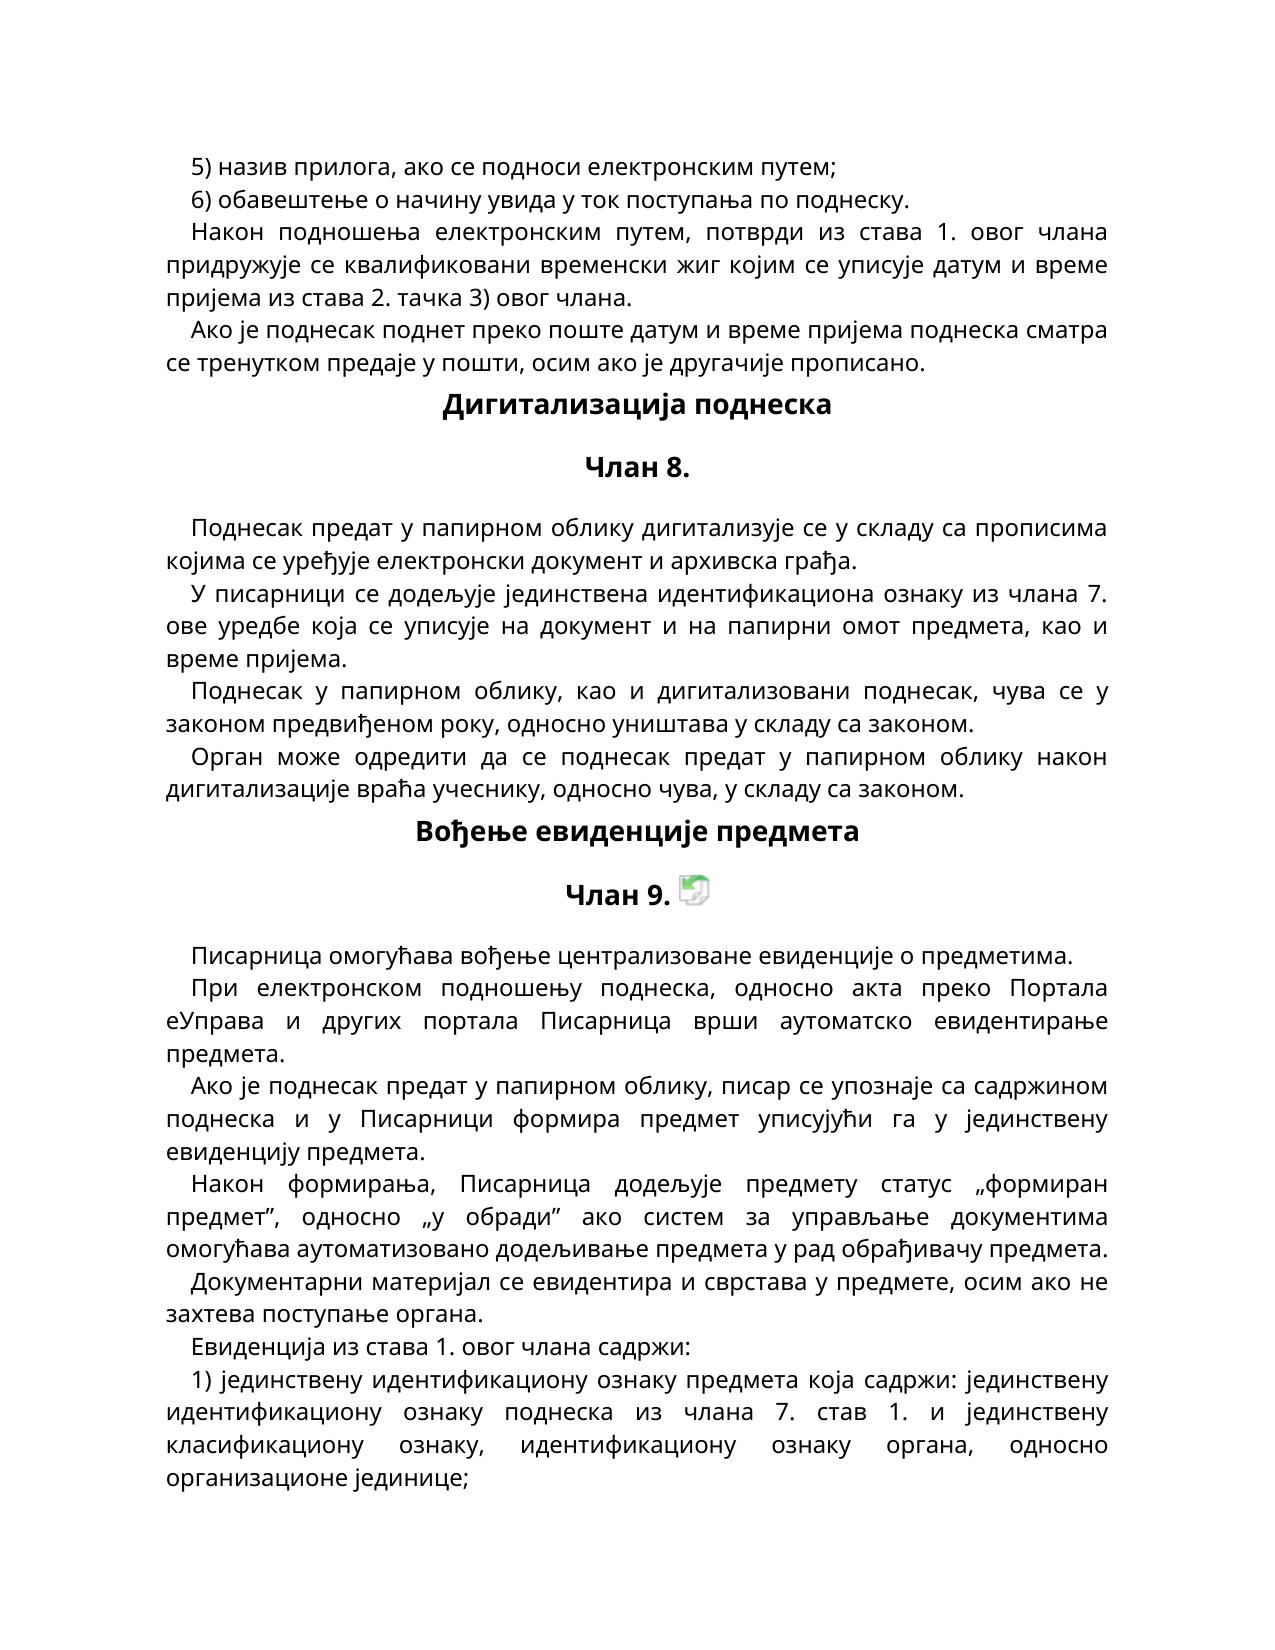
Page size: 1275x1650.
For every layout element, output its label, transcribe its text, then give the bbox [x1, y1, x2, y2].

text При електронском подношењу поднеска, односно акта преко Портала еУправа и других портала Писарница врши аутоматско евидентирање предмета. [166, 971, 1109, 1069]
text Поднесак у папирном облику, као и дигитализовани поднесак, чува се у законом предвиђеном року, односно уништава у складу са законом. [166, 674, 1109, 739]
text 1) јединствену идентификациону ознаку предмета која садржи: јединствену идентификациону ознаку поднеска из члана 7. став 1. и јединствену класификациону ознаку, идентификациону ознаку органа, односно организационе јединице; [166, 1362, 1109, 1493]
text Писарница омогућава вођење централизоване евиденције о предметима. [166, 939, 1109, 971]
text Дигитализација поднеска [150, 384, 1125, 423]
text Поднесак предат у папирном облику дигитализује се у складу са прописима којима се уређује електронски документ и архивска грађа. [166, 511, 1109, 576]
text 6) обавештење о начину увида у ток поступања по поднеску. [166, 183, 1109, 215]
text Члан 8. [150, 448, 1125, 486]
text 5) назив прилога, ако се подноси електронским путем; [166, 150, 1109, 183]
text Након формирања, Писарница додељује предмету статус „формиран предмет”, односно „у обради” ако систем за управљање документима омогућава аутоматизовано додељивање предмета у рад обрађивачу предмета. [166, 1167, 1109, 1265]
text Орган може одредити да се поднесак предат у папирном облику након дигитализације враћа учеснику, односно чува, у складу са законом. [166, 739, 1109, 804]
text Ако је поднесак предат у папирном облику, писар се упознаје са садржином поднеска и у Писарници формира предмет уписујући га у јединствену евиденцију предмета. [166, 1069, 1109, 1167]
text У писарници се додељује јединствена идентификациона ознаку из члана 7. ове уредбе која се уписује на документ и на папирни омот предмета, као и време пријема. [166, 576, 1109, 674]
text Након подношења електронским путем, потврди из става 1. овог члана придружује се квалификовани временски жиг којим се уписује датум и време пријема из става 2. тачка 3) овог члана. [166, 215, 1109, 313]
text Члан 9. ﻿ [150, 874, 1125, 914]
picture [678, 874, 710, 906]
text Вођење евиденције предмета [150, 811, 1125, 849]
text Евиденција из става 1. овог члана садржи: [166, 1330, 1109, 1362]
text Документарни материјал се евидентира и сврстава у предмете, осим ако не захтева поступање органа. [166, 1265, 1109, 1330]
text Ако је поднесак поднет преко поште датум и време пријема поднеска сматра се тренутком предаје у пошти, осим ако је другачије прописано. [166, 313, 1109, 378]
